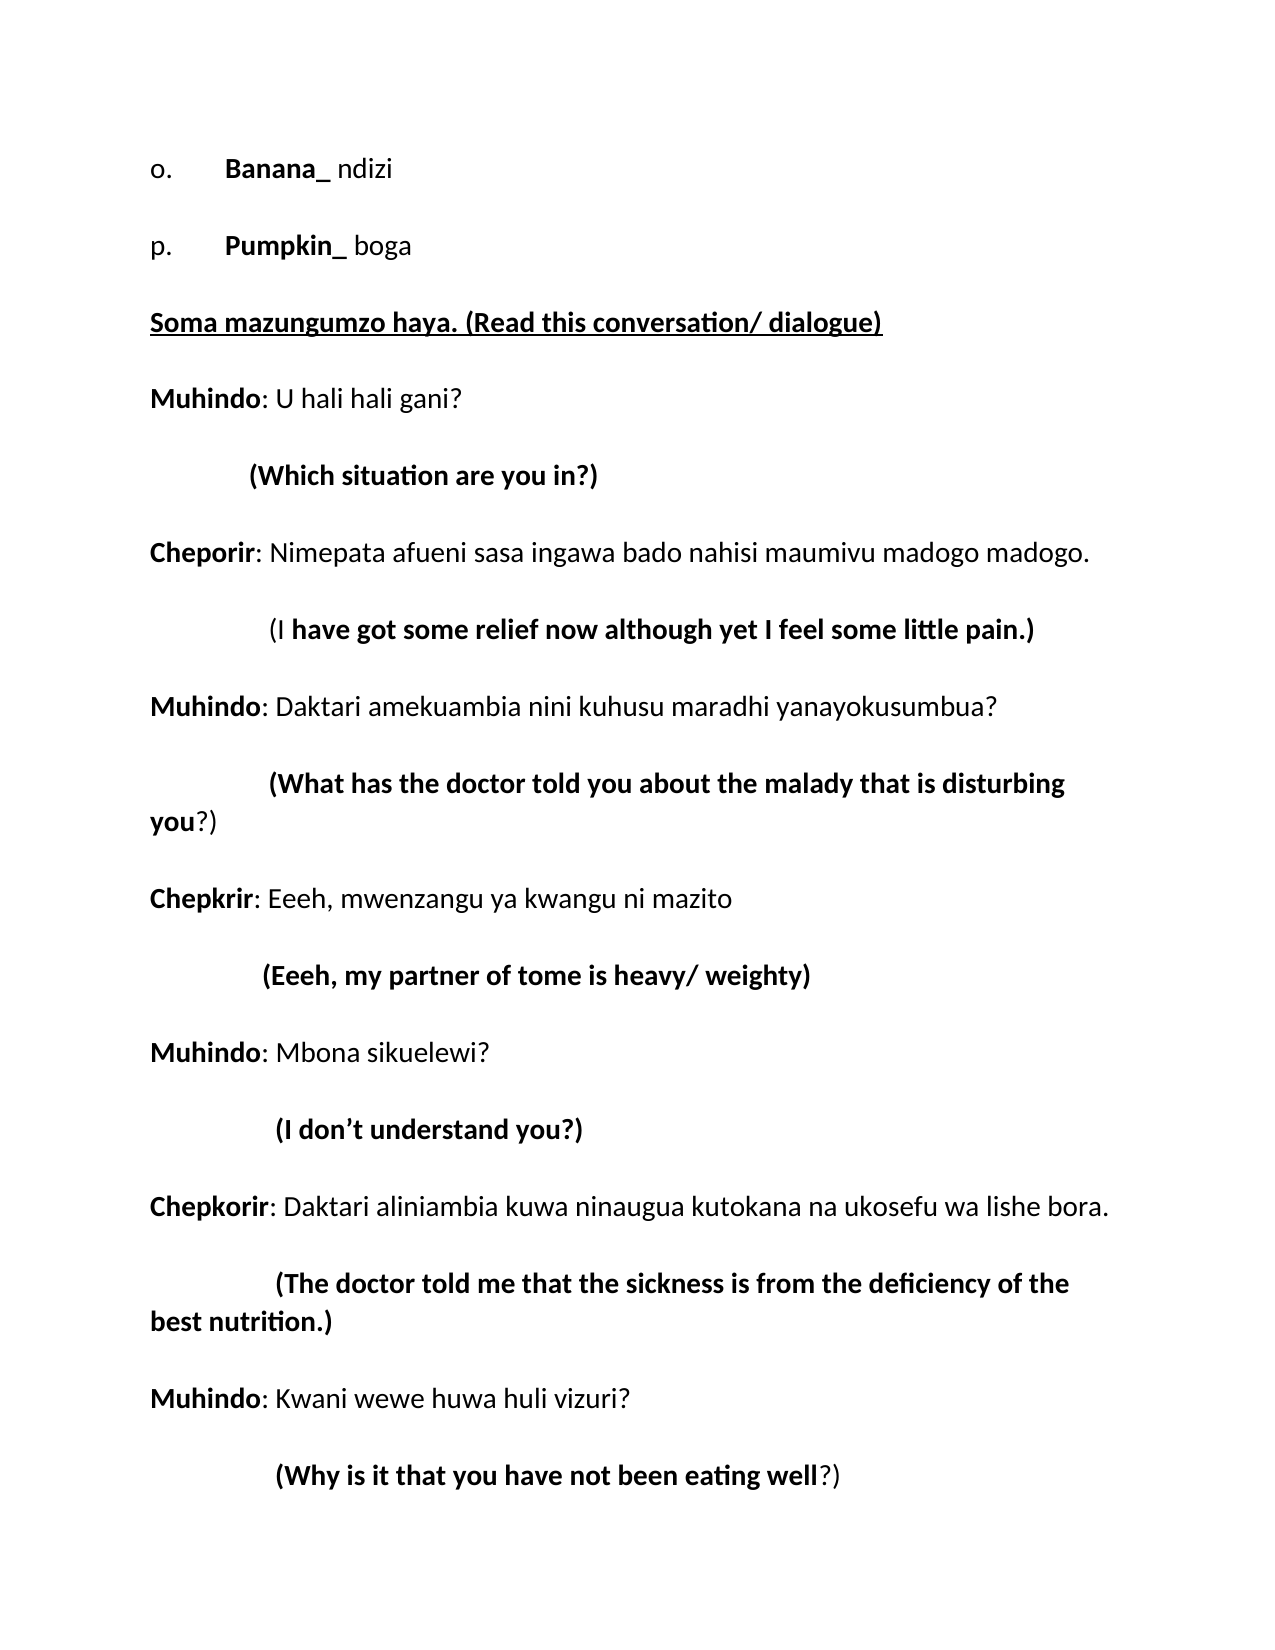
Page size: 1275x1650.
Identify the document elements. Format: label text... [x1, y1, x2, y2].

list Banana_ ndizi [150, 150, 1125, 186]
list Muhindo: Kwani wewe huwa huli vizuri? [150, 1380, 1125, 1416]
list Pumpkin_ boga [150, 227, 1125, 262]
list (The doctor told me that the sickness is from the deficiency of the best nutrition.) [150, 1265, 1125, 1339]
list (Which situation are you in?) [150, 457, 1125, 493]
list Muhindo: U hali hali gani? [150, 381, 1125, 416]
list Muhindo: Daktari amekuambia nini kuhusu maradhi yanayokusumbua? [150, 688, 1125, 724]
list (Why is it that you have not been eating well?) [150, 1457, 1125, 1492]
list Chepkrir: Eeeh, mwenzangu ya kwangu ni mazito [150, 880, 1125, 916]
list Muhindo: Mbona sikuelewi? [150, 1034, 1125, 1070]
list (I have got some relief now although yet I feel some little pain.) [150, 611, 1125, 647]
list (What has the doctor told you about the malady that is disturbing you?) [150, 765, 1125, 839]
list (Eeeh, my partner of tome is heavy/ weighty) [150, 957, 1125, 993]
list Chepkorir: Daktari aliniambia kuwa ninaugua kutokana na ukosefu wa lishe bora. [150, 1188, 1125, 1223]
list (I don’t understand you?) [150, 1111, 1125, 1147]
list Soma mazungumzo haya. (Read this conversation/ dialogue) [150, 304, 1125, 339]
list Cheporir: Nimepata afueni sasa ingawa bado nahisi maumivu madogo madogo. [150, 534, 1125, 570]
